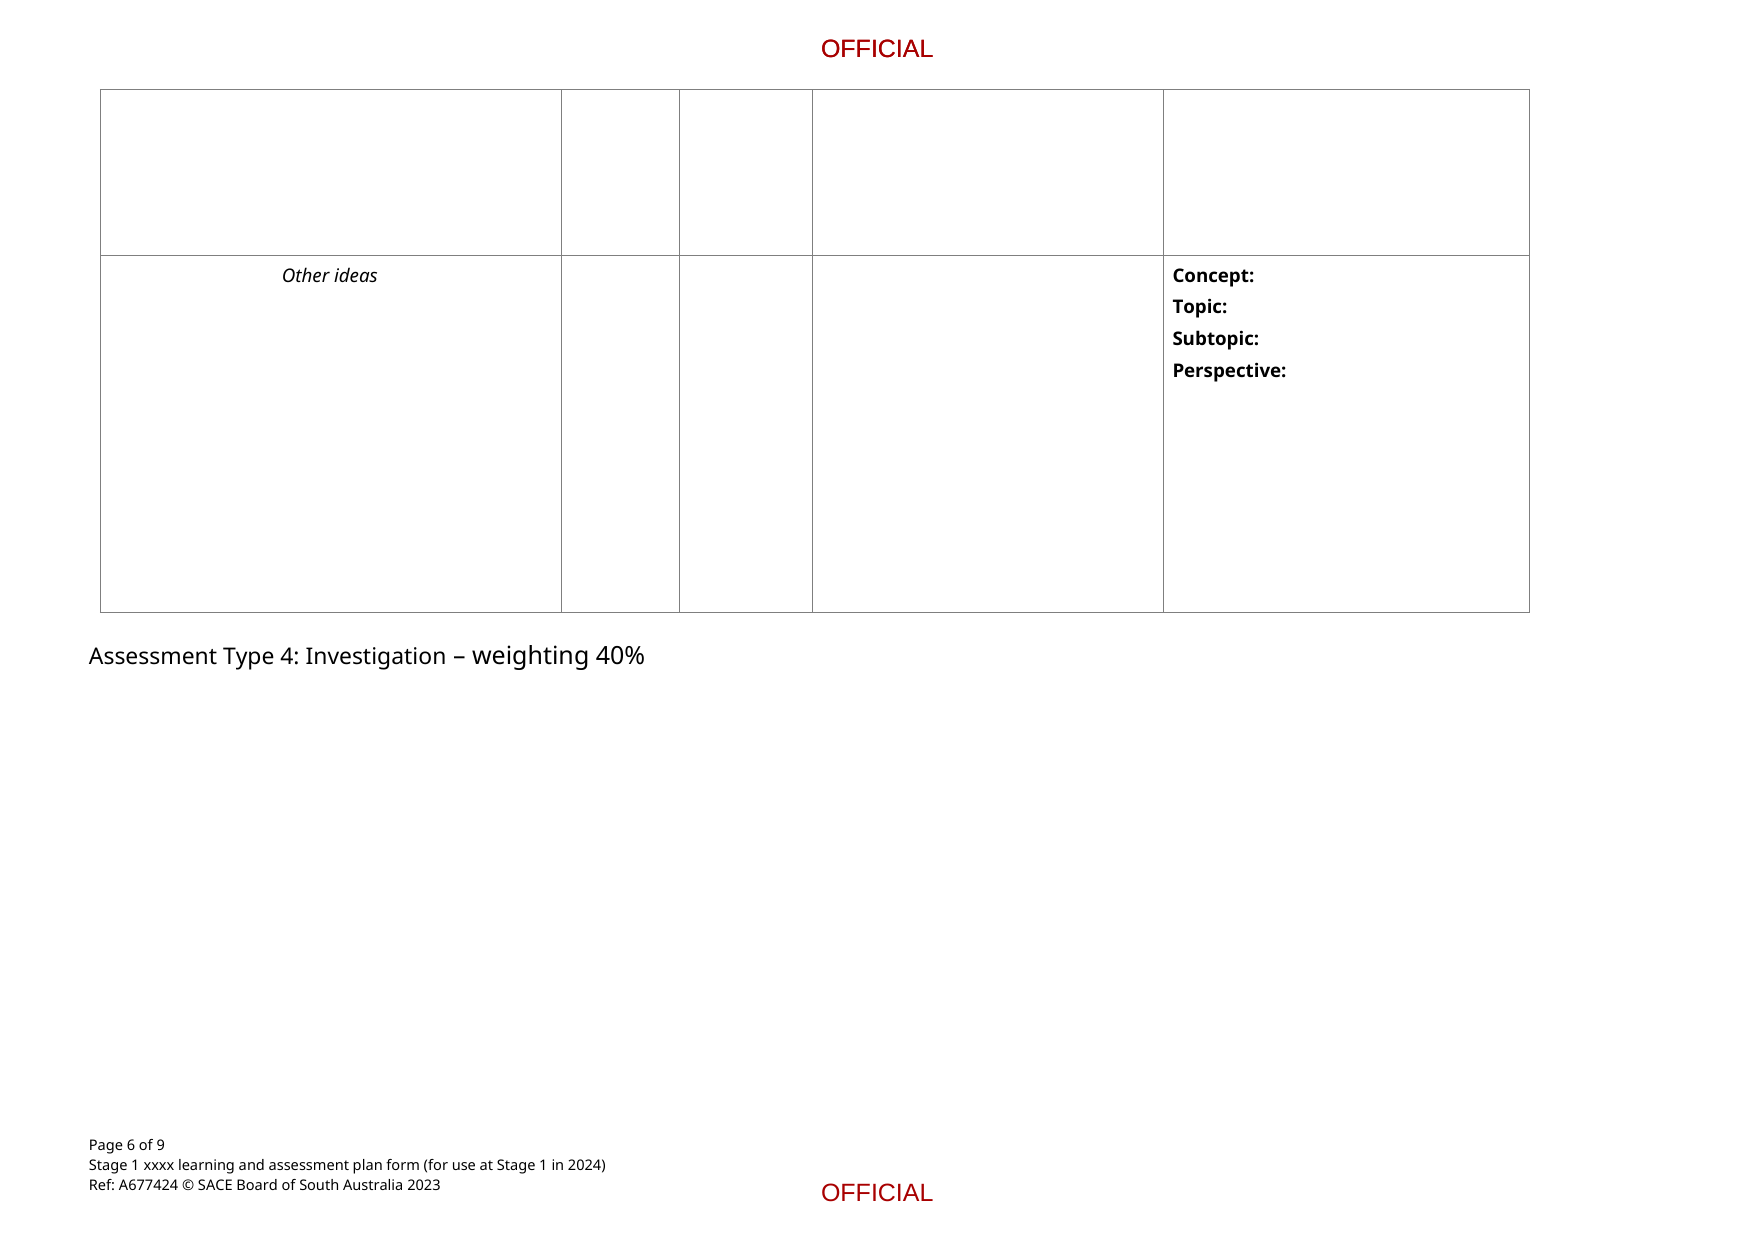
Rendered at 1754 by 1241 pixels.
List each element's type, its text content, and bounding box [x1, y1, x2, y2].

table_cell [101, 90, 561, 255]
text Assessment Type 4: Investigation – weighting 40% [89, 638, 1665, 672]
table_cell [562, 256, 679, 612]
table_cell [813, 256, 1163, 612]
table_cell [680, 256, 812, 612]
table_cell [680, 90, 812, 255]
table_cell Concept: Topic: Subtopic: Perspective: [1164, 256, 1529, 612]
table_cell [1164, 90, 1529, 255]
table_cell [562, 90, 679, 255]
table_cell [813, 90, 1163, 255]
table_cell Other ideas [101, 256, 561, 612]
